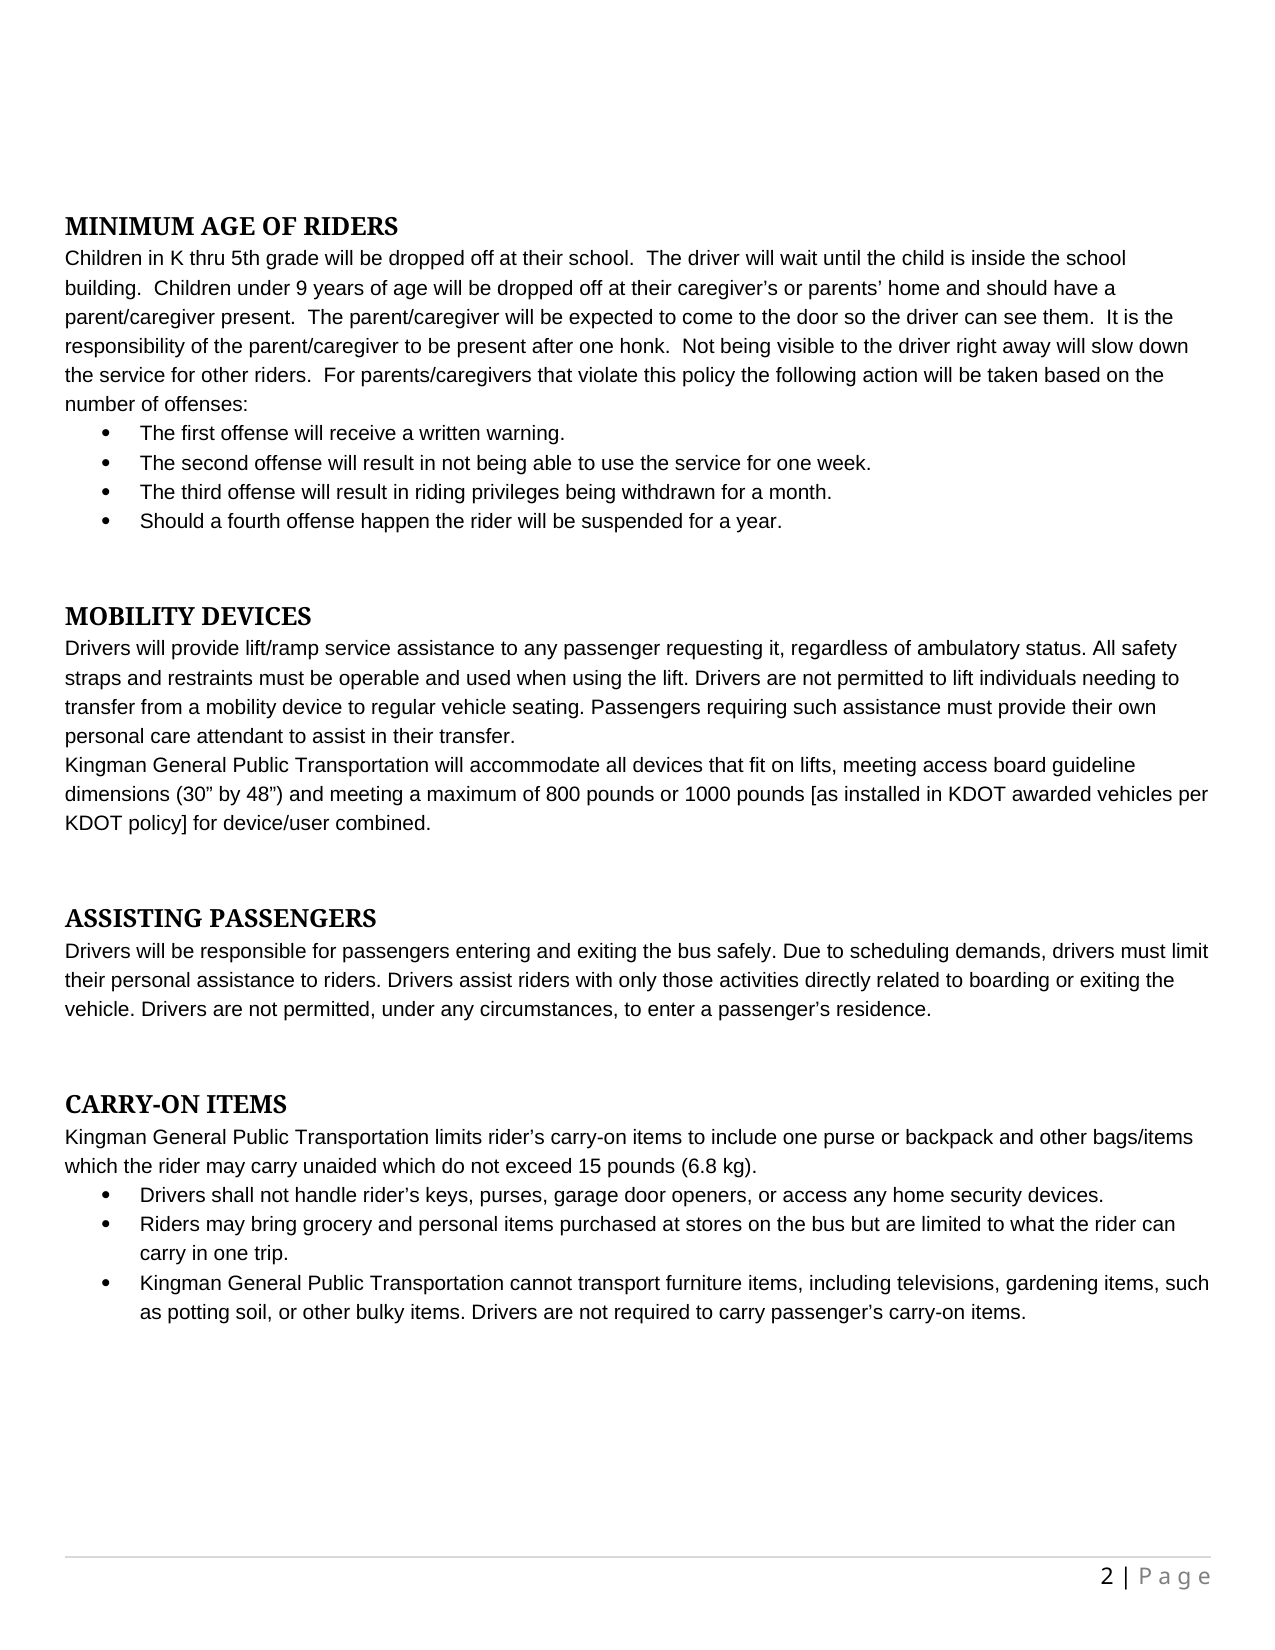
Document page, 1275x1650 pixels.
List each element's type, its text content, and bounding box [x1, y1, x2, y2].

list Kingman General Public Transportation cannot transport furniture items, including televisions, gardening items, such as potting soil, or other bulky items. Drivers are not required to carry passenger’s carry-on items. [102, 1267, 1211, 1325]
text Drivers will be responsible for passengers entering and exiting the bus safely. Due to scheduling demands, drivers must limit their personal assistance to riders. Drivers assist riders with only those activities directly related to boarding or exiting the vehicle. Drivers are not permitted, under any circumstances, to enter a passenger’s residence. [64, 935, 1211, 1022]
subtitle MINIMUM AGE OF RIDERS [64, 208, 1211, 242]
text Drivers will provide lift/ramp service assistance to any passenger requesting it, regardless of ambulatory status. All safety straps and restraints must be operable and used when using the lift. Drivers are not permitted to lift individuals needing to transfer from a mobility device to regular vehicle seating. Passengers requiring such assistance must provide their own personal care attendant to assist in their transfer. [64, 632, 1211, 749]
subtitle ASSISTING PASSENGERS [64, 901, 1211, 935]
list The second offense will result in not being able to use the service for one week. [102, 447, 1211, 476]
list Should a fourth offense happen the rider will be suspended for a year. [102, 505, 1211, 534]
list Riders may bring grocery and personal items purchased at stores on the bus but are limited to what the rider can carry in one trip. [102, 1208, 1211, 1267]
subtitle CARRY-ON ITEMS [64, 1087, 1211, 1121]
list The first offense will receive a written warning. [102, 417, 1211, 447]
text Kingman General Public Transportation limits rider’s carry-on items to include one purse or backpack and other bags/items which the rider may carry unaided which do not exceed 15 pounds (6.8 kg). [64, 1121, 1211, 1179]
list Drivers shall not handle rider’s keys, purses, garage door openers, or access any home security devices. [102, 1179, 1211, 1208]
text Children in K thru 5th grade will be dropped off at their school. The driver will wait until the child is inside the school building. Children under 9 years of age will be dropped off at their caregiver’s or parents’ home and should have a parent/caregiver present. The parent/caregiver will be expected to come to the door so the driver can see them. It is the responsibility of the parent/caregiver to be present after one honk. Not being visible to the driver right away will slow down the service for other riders. For parents/caregivers that violate this policy the following action will be taken based on the number of offenses: [64, 242, 1211, 417]
text Kingman General Public Transportation will accommodate all devices that fit on lifts, meeting access board guideline dimensions (30” by 48”) and meeting a maximum of 800 pounds or 1000 pounds [as installed in KDOT awarded vehicles per KDOT policy] for device/user combined. [64, 749, 1211, 837]
subtitle MOBILITY DEVICES [64, 598, 1211, 632]
list The third offense will result in riding privileges being withdrawn for a month. [102, 476, 1211, 505]
